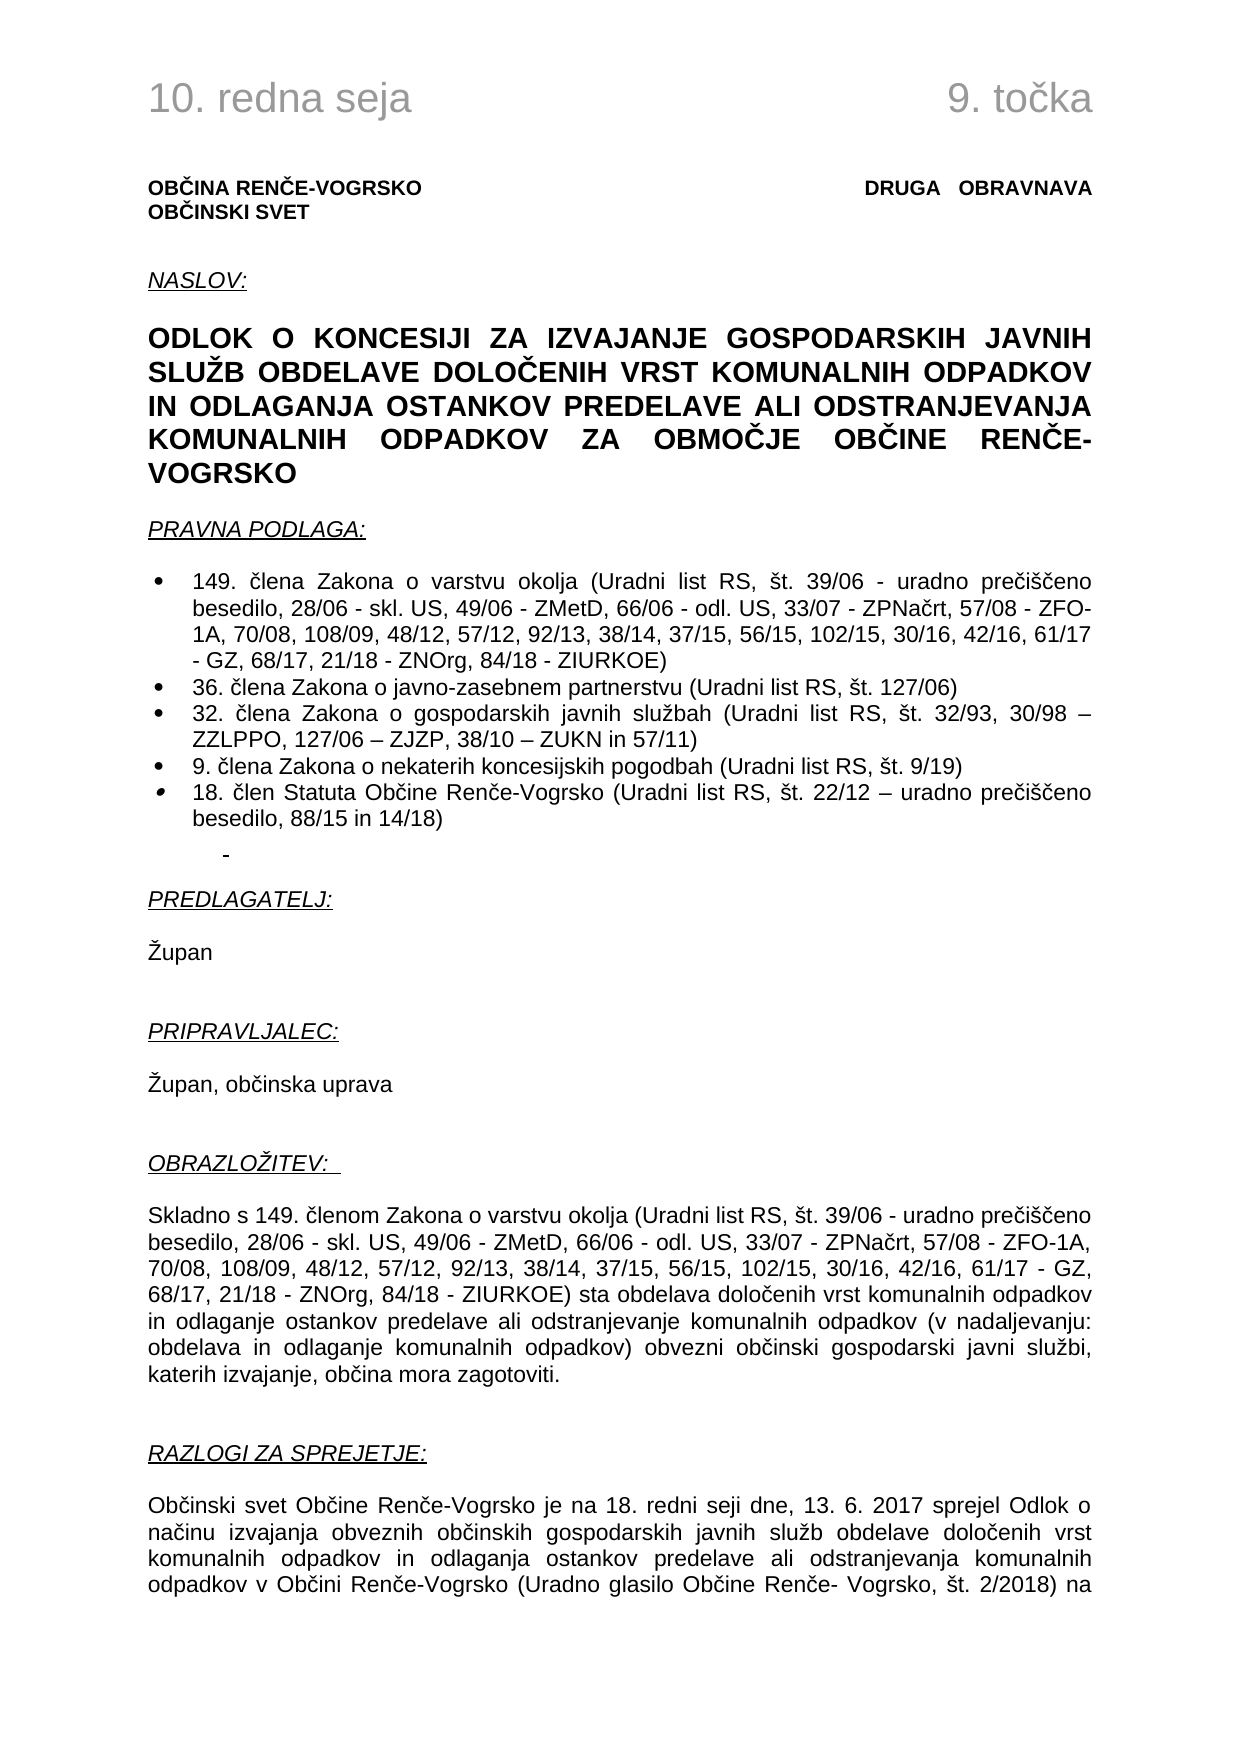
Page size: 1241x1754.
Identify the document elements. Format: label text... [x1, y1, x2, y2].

text PRAVNA PODLAGA: [148, 516, 1093, 542]
list 32. člena Zakona o gospodarskih javnih službah (Uradni list RS, št. 32/93, 30/98 – ZZLPPO, 127/06 – ZJZP, 38/10 – ZUKN in 57/11) [154, 700, 1093, 753]
text NASLOV: [148, 267, 1093, 293]
text PRIPRAVLJALEC: [148, 1018, 1093, 1044]
list 149. člena Zakona o varstvu okolja (Uradni list RS, št. 39/06 - uradno prečiščeno besedilo, 28/06 - skl. US, 49/06 - ZMetD, 66/06 - odl. US, 33/07 - ZPNačrt, 57/08 - ZFO-1A, 70/08, 108/09, 48/12, 57/12, 92/13, 38/14, 37/15, 56/15, 102/15, 30/16, 42/16, 61/17 - GZ, 68/17, 21/18 - ZNOrg, 84/18 - ZIURKOE) [154, 568, 1093, 674]
list 18. člen Statuta Občine Renče-Vogrsko (Uradni list RS, št. 22/12 – uradno prečiščeno besedilo, 88/15 in 14/18) [154, 779, 1093, 832]
list 9. člena Zakona o nekaterih koncesijskih pogodbah (Uradni list RS, št. 9/19) [154, 753, 1093, 779]
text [148, 1492, 1093, 1598]
text PREDLAGATELJ: [148, 886, 1093, 912]
text RAZLOGI ZA SPREJETJE: [148, 1439, 1093, 1466]
text Župan, občinska uprava [148, 1071, 1093, 1097]
text OBČINA RENČE-VOGRSKO DRUGA OBRAVNAVA OBČINSKI SVET [148, 176, 1093, 224]
text Župan [148, 939, 1093, 965]
list 36. člena Zakona o javno-zasebnem partnerstvu (Uradni list RS, št. 127/06) [154, 674, 1093, 700]
text Skladno s 149. členom Zakona o varstvu okolja (Uradni list RS, št. 39/06 - uradno prečiščeno besedilo, 28/06 - skl. US, 49/06 - ZMetD, 66/06 - odl. US, 33/07 - ZPNačrt, 57/08 - ZFO-1A, 70/08, 108/09, 48/12, 57/12, 92/13, 38/14, 37/15, 56/15, 102/15, 30/16, 42/16, 61/17 - GZ, 68/17, 21/18 - ZNOrg, 84/18 - ZIURKOE) sta obdelava določenih vrst komunalnih odpadkov in odlaganje ostankov predelave ali odstranjevanje komunalnih odpadkov (v nadaljevanju: obdelava in odlaganje komunalnih odpadkov) obvezni občinski gospodarski javni službi, katerih izvajanje, občina mora zagotoviti. [148, 1202, 1093, 1387]
text OBRAZLOŽITEV: [148, 1150, 1093, 1176]
text ODLOK O KONCESIJI ZA IZVAJANJE GOSPODARSKIH JAVNIH SLUŽB OBDELAVE DOLOČENIH VRST KOMUNALNIH ODPADKOV IN ODLAGANJA OSTANKOV PREDELAVE ALI ODSTRANJEVANJA KOMUNALNIH ODPADKOV ZA OBMOČJE OBČINE RENČE-VOGRSKO [148, 321, 1093, 489]
